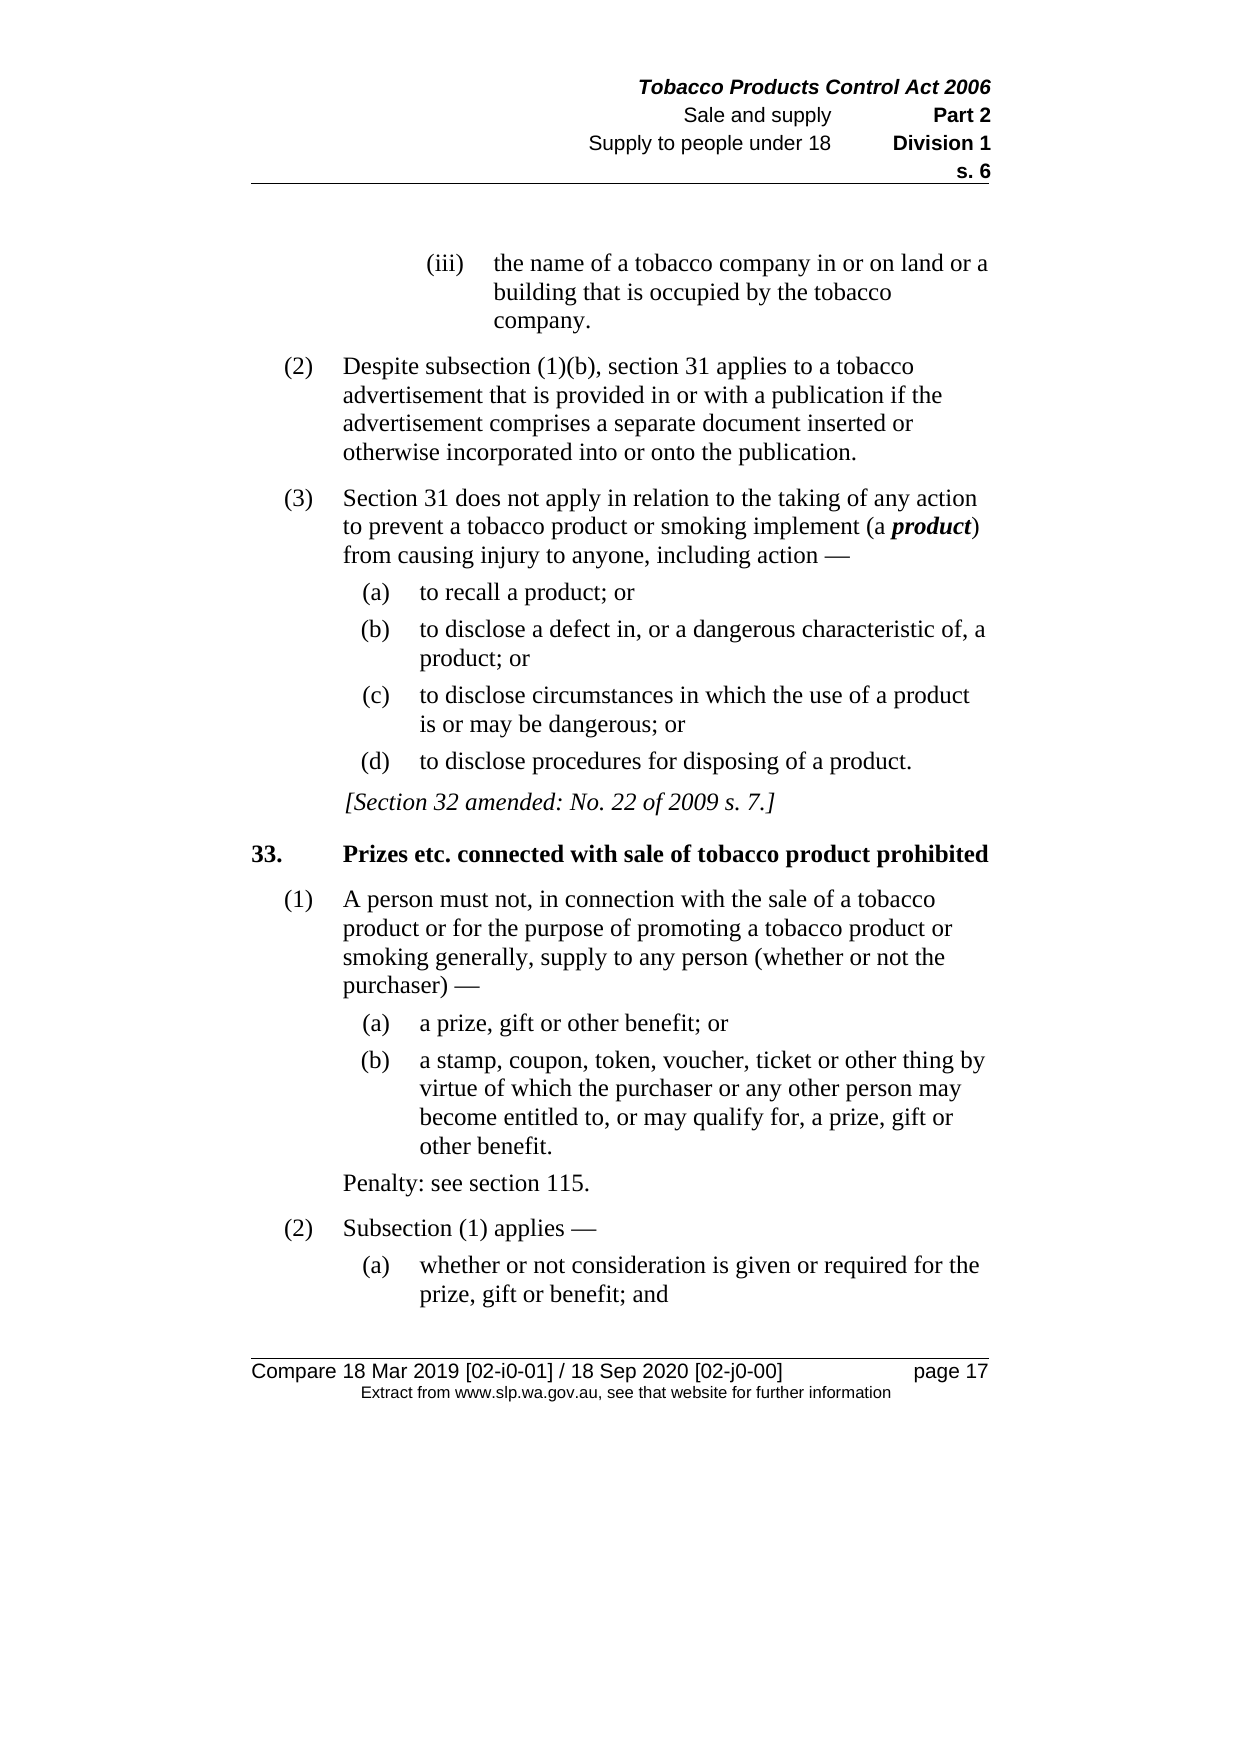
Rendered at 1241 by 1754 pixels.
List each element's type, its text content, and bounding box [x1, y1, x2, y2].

text (iii) the name of a tobacco company in or on land or a building that is occupied by the tobacco company. [251, 248, 989, 334]
text (b) a stamp, coupon, token, voucher, ticket or other thing by virtue of which the purchaser or any other person may become entitled to, or may qualify for, a prize, gift or other benefit. [251, 1045, 989, 1160]
text (c) to disclose circumstances in which the use of a product is or may be dangerous; or [251, 680, 989, 738]
text (a) whether or not consideration is given or required for the prize, gift or benefit; and [251, 1251, 989, 1308]
text Penalty: see section 115. [251, 1168, 989, 1197]
subtitle 33. Prizes etc. connected with sale of tobacco product prohibited [251, 839, 989, 868]
text (a) to recall a product; or [251, 577, 989, 606]
text (3) Section 31 does not apply in relation to the taking of any action to prevent a tobacco product or smoking implement (a product) from causing injury to anyone, including action — [251, 483, 989, 569]
text (b) to disclose a defect in, or a dangerous characteristic of, a product; or [251, 614, 989, 672]
text [Section 32 amended: No. 22 of 2009 s. 7.] [251, 787, 989, 816]
text (2) Subsection (1) applies — [251, 1213, 989, 1242]
text (a) a prize, gift or other benefit; or [251, 1008, 989, 1036]
text (2) Despite subsection (1)(b), section 31 applies to a tobacco advertisement that is provided in or with a publication if the advertisement comprises a separate document inserted or otherwise incorporated into or onto the publication. [251, 351, 989, 466]
text (1) A person must not, in connection with the sale of a tobacco product or for the purpose of promoting a tobacco product or smoking generally, supply to any person (whether or not the purchaser) — [251, 884, 989, 999]
text (d) to disclose procedures for disposing of a product. [251, 746, 989, 775]
